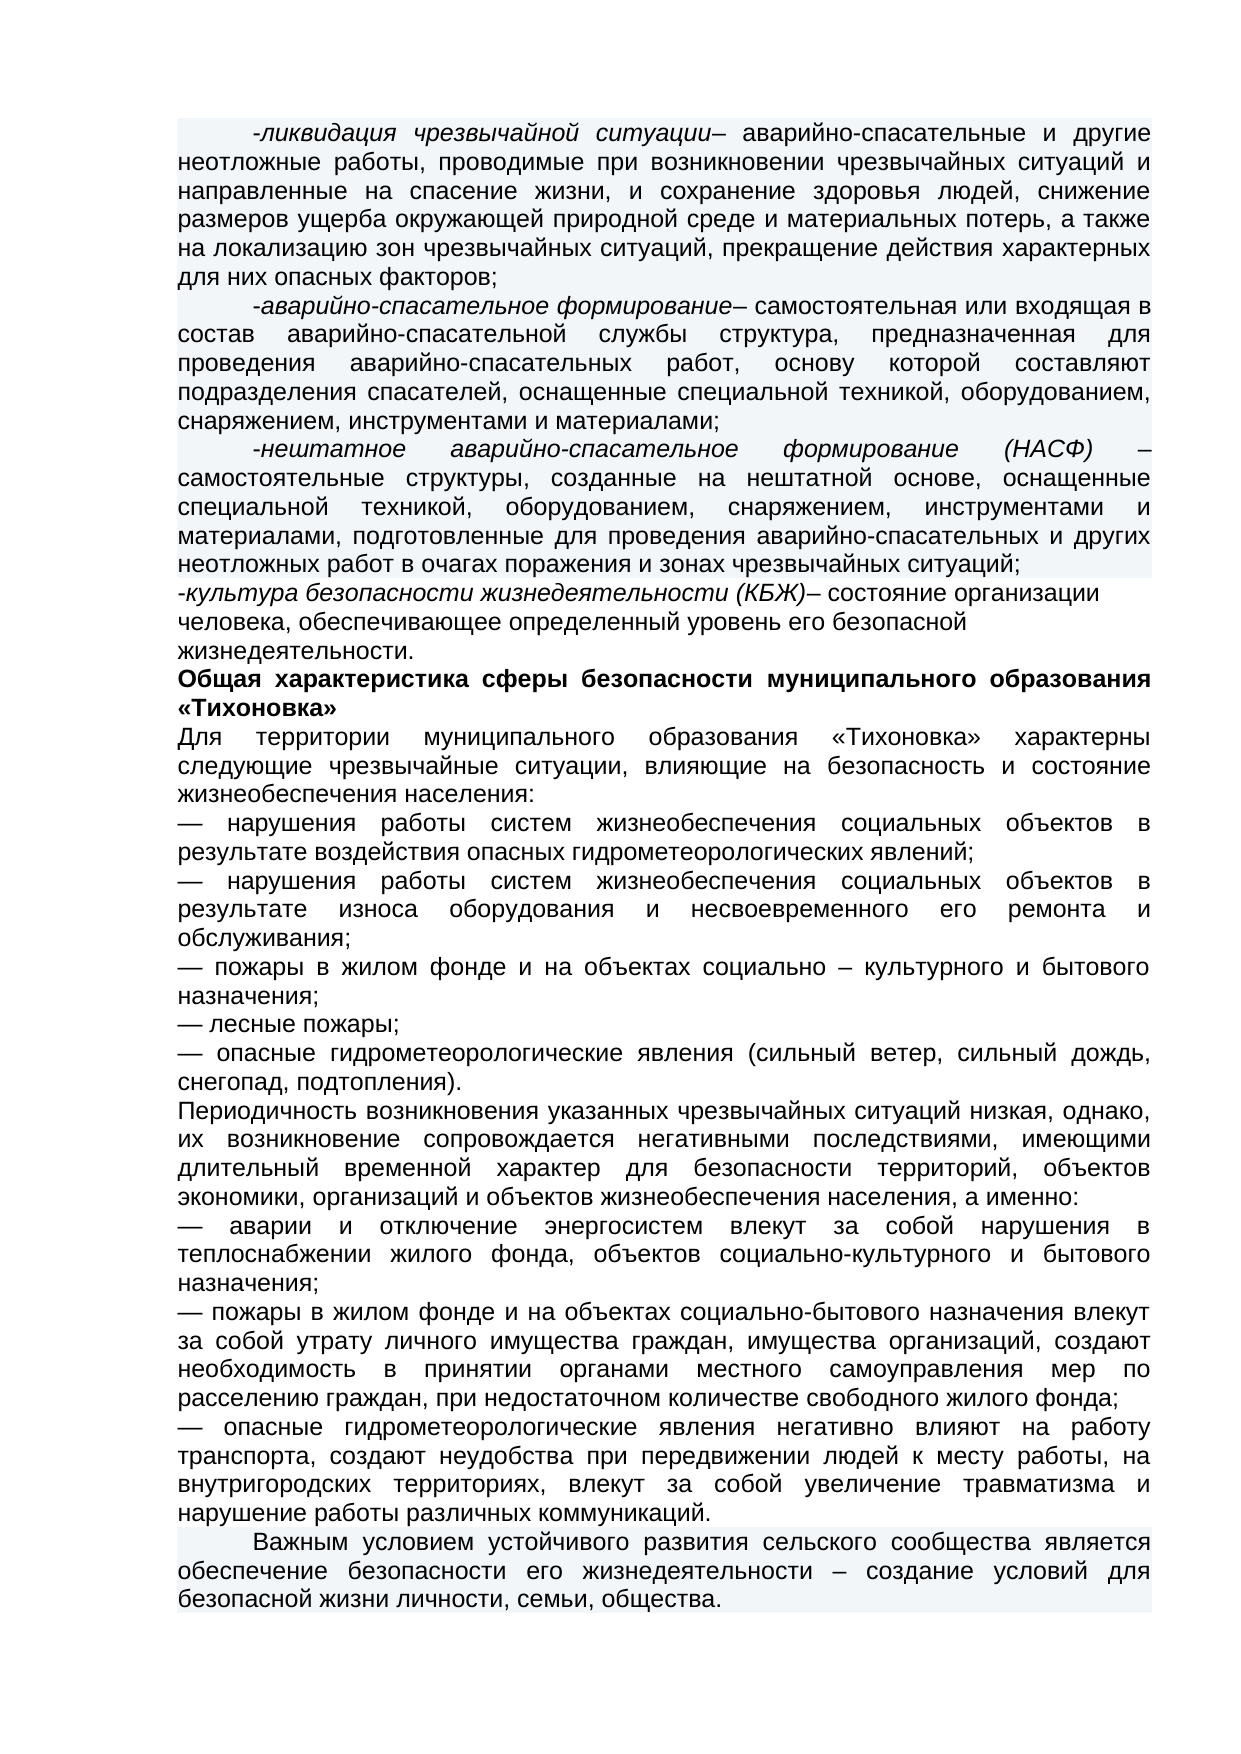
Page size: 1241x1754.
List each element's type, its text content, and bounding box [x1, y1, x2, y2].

text — лесные пожары; [177, 1009, 1152, 1038]
text Важным условием устойчивого развития сельского сообщества является обеспечение безопасности его жизнедеятельности – создание условий для безопасной жизни личности, семьи, общества. [177, 1527, 1152, 1613]
text -нештатное аварийно-спасательное формирование (НАСФ) – самостоятельные структуры, созданные на нештатной основе, оснащенные специальной техникой, оборудованием, снаряжением, инструментами и материалами, подготовленные для проведения аварийно-спасательных и других неотложных работ в очагах поражения и зонах чрезвычайных ситуаций; [177, 434, 1152, 578]
text -аварийно-спасательное формирование– самостоятельная или входящая в состав аварийно-спасательной службы структура, предназначенная для проведения аварийно-спасательных работ, основу которой составляют подразделения спасателей, оснащенные специальной техникой, оборудованием, снаряжением, инструментами и материалами; [177, 291, 1152, 434]
text — пожары в жилом фонде и на объектах социально – культурного и бытового назначения; [177, 952, 1152, 1009]
text -ликвидация чрезвычайной ситуации– аварийно-спасательные и другие неотложные работы, проводимые при возникновении чрезвычайных ситуаций и направленные на спасение жизни, и сохранение здоровья людей, снижение размеров ущерба окружающей природной среде и материальных потерь, а также на локализацию зон чрезвычайных ситуаций, прекращение действия характерных для них опасных факторов; [177, 118, 1152, 291]
text — опасные гидрометеорологические явления негативно влияют на работу транспорта, создают неудобства при передвижении людей к месту работы, на внутригородских территориях, влекут за собой увеличение травматизма и нарушение работы различных коммуникаций. [177, 1412, 1152, 1527]
text Периодичность возникновения указанных чрезвычайных ситуаций низкая, однако, их возникновение сопровождается негативными последствиями, имеющими длительный временной характер для безопасности территорий, объектов экономики, организаций и объектов жизнеобеспечения населения, а именно: [177, 1096, 1152, 1211]
text Для территории муниципального образования «Тихоновка» характерны следующие чрезвычайные ситуации, влияющие на безопасность и состояние жизнеобеспечения населения: [177, 722, 1152, 808]
text -культура безопасности жизнедеятельности (КБЖ)– состояние организации человека, обеспечивающее определенный уровень его безопасной жизнедеятельности. [177, 578, 1152, 664]
text — опасные гидрометеорологические явления (сильный ветер, сильный дождь, снегопад, подтопления). [177, 1038, 1152, 1096]
text Общая характеристика сферы безопасности муниципального образования «Тихоновка» [177, 664, 1152, 722]
text — нарушения работы систем жизнеобеспечения социальных объектов в результате износа оборудования и несвоевременного его ремонта и обслуживания; [177, 866, 1152, 952]
text — нарушения работы систем жизнеобеспечения социальных объектов в результате воздействия опасных гидрометеорологических явлений; [177, 808, 1152, 866]
text — аварии и отключение энергосистем влекут за собой нарушения в теплоснабжении жилого фонда, объектов социально-культурного и бытового назначения; [177, 1211, 1152, 1297]
text — пожары в жилом фонде и на объектах социально-бытового назначения влекут за собой утрату личного имущества граждан, имущества организаций, создают необходимость в принятии органами местного самоуправления мер по расселению граждан, при недостаточном количестве свободного жилого фонда; [177, 1297, 1152, 1412]
